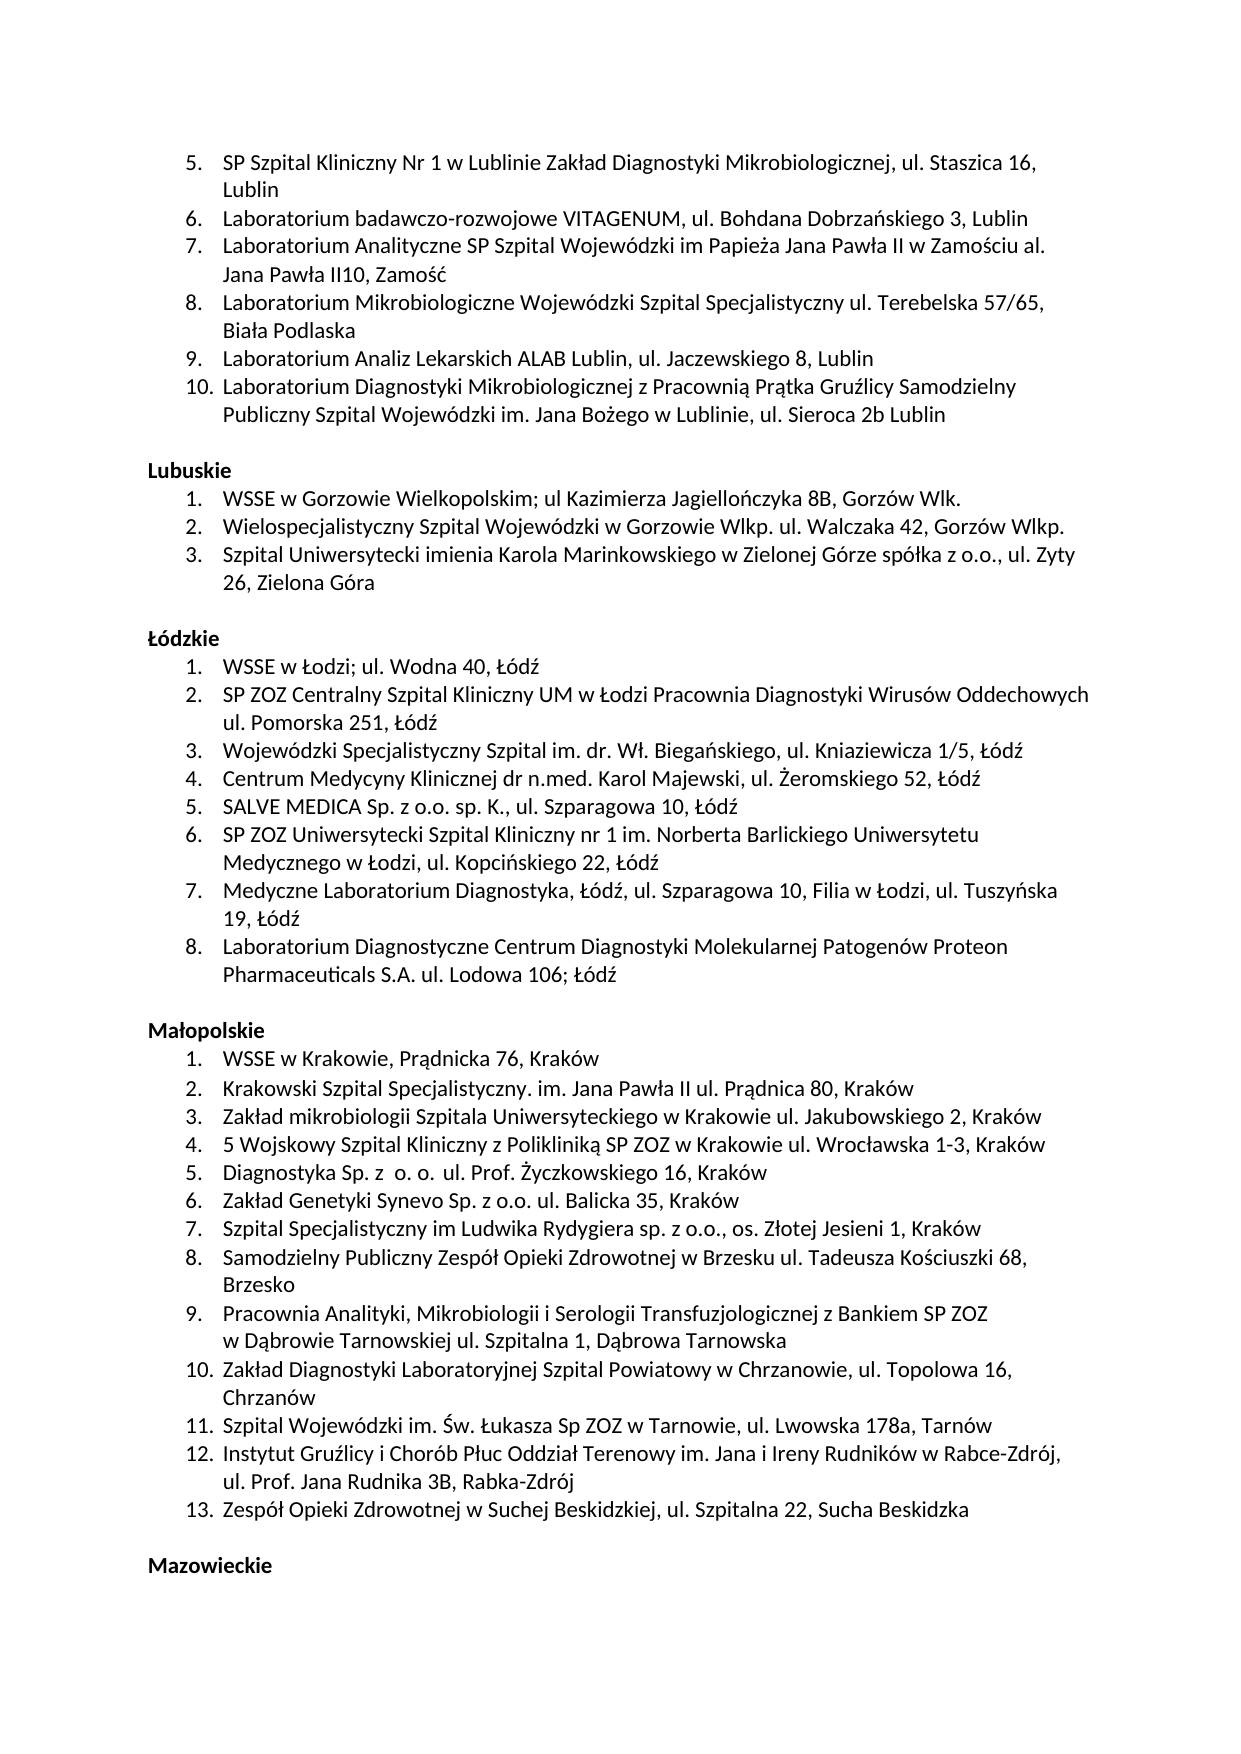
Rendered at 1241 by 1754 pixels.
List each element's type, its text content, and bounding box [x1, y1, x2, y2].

list Laboratorium Mikrobiologiczne Wojewódzki Szpital Specjalistyczny ul. Terebelska 57/65, Biała Podlaska [185, 288, 1093, 344]
text Mazowieckie [148, 1551, 1093, 1579]
list Instytut Gruźlicy i Chorób Płuc Oddział Terenowy im. Jana i Ireny Rudników w Rabce-Zdrój, ul. Prof. Jana Rudnika 3B, Rabka-Zdrój [185, 1439, 1093, 1495]
list 5 Wojskowy Szpital Kliniczny z Polikliniką SP ZOZ w Krakowie ul. Wrocławska 1-3, Kraków [185, 1131, 1093, 1158]
list Zakład mikrobiologii Szpitala Uniwersyteckiego w Krakowie ul. Jakubowskiego 2, Kraków [185, 1102, 1093, 1131]
text Lubuskie [148, 456, 1093, 484]
list Centrum Medycyny Klinicznej dr n.med. Karol Majewski, ul. Żeromskiego 52, Łódź [185, 764, 1093, 792]
list Laboratorium Diagnostyczne Centrum Diagnostyki Molekularnej Patogenów Proteon Pharmaceuticals S.A. ul. Lodowa 106; Łódź [185, 932, 1093, 988]
list Laboratorium badawczo-rozwojowe VITAGENUM, ul. Bohdana Dobrzańskiego 3, Lublin [185, 204, 1093, 232]
list Szpital Specjalistyczny im Ludwika Rydygiera sp. z o.o., os. Złotej Jesieni 1, Kraków [185, 1214, 1093, 1243]
text Małopolskie [148, 1016, 1093, 1044]
list Laboratorium Diagnostyki Mikrobiologicznej z Pracownią Prątka Gruźlicy Samodzielny Publiczny Szpital Wojewódzki im. Jana Bożego w Lublinie, ul. Sieroca 2b Lublin [185, 372, 1093, 428]
list Zakład Genetyki Synevo Sp. z o.o. ul. Balicka 35, Kraków [185, 1187, 1093, 1214]
list Medyczne Laboratorium Diagnostyka, Łódź, ul. Szparagowa 10, Filia w Łodzi, ul. Tuszyńska 19, Łódź [185, 876, 1093, 932]
list Samodzielny Publiczny Zespół Opieki Zdrowotnej w Brzesku ul. Tadeusza Kościuszki 68, Brzesko [185, 1243, 1093, 1299]
list Wielospecjalistyczny Szpital Wojewódzki w Gorzowie Wlkp. ul. Walczaka 42, Gorzów Wlkp. [185, 512, 1093, 540]
list Wojewódzki Specjalistyczny Szpital im. dr. Wł. Biegańskiego, ul. Kniaziewicza 1/5, Łódź [185, 736, 1093, 764]
list SP ZOZ Centralny Szpital Kliniczny UM w Łodzi Pracownia Diagnostyki Wirusów Oddechowych ul. Pomorska 251, Łódź [185, 680, 1093, 736]
list Krakowski Szpital Specjalistyczny. im. Jana Pawła II ul. Prądnica 80, Kraków [185, 1074, 1093, 1102]
list Szpital Wojewódzki im. Św. Łukasza Sp ZOZ w Tarnowie, ul. Lwowska 178a, Tarnów [185, 1411, 1093, 1439]
list Zespół Opieki Zdrowotnej w Suchej Beskidzkiej, ul. Szpitalna 22, Sucha Beskidzka [185, 1495, 1093, 1523]
list Pracownia Analityki, Mikrobiologii i Serologii Transfuzjologicznej z Bankiem SP ZOZ w Dąbrowie Tarnowskiej ul. Szpitalna 1, Dąbrowa Tarnowska [185, 1299, 1093, 1355]
list SP Szpital Kliniczny Nr 1 w Lublinie Zakład Diagnostyki Mikrobiologicznej, ul. Staszica 16, Lublin [185, 148, 1093, 204]
list WSSE w Gorzowie Wielkopolskim; ul Kazimierza Jagiellończyka 8B, Gorzów Wlk. [185, 484, 1093, 512]
list Diagnostyka Sp. z o. o. ul. Prof. Życzkowskiego 16, Kraków [185, 1158, 1093, 1187]
list Laboratorium Analityczne SP Szpital Wojewódzki im Papieża Jana Pawła II w Zamościu al. Jana Pawła II10, Zamość [185, 232, 1093, 288]
list Laboratorium Analiz Lekarskich ALAB Lublin, ul. Jaczewskiego 8, Lublin [185, 344, 1093, 372]
list WSSE w Krakowie, Prądnicka 76, Kraków [185, 1044, 1093, 1072]
list Zakład Diagnostyki Laboratoryjnej Szpital Powiatowy w Chrzanowie, ul. Topolowa 16, Chrzanów [185, 1355, 1093, 1411]
list SP ZOZ Uniwersytecki Szpital Kliniczny nr 1 im. Norberta Barlickiego Uniwersytetu Medycznego w Łodzi, ul. Kopcińskiego 22, Łódź [185, 820, 1093, 876]
list SALVE MEDICA Sp. z o.o. sp. K., ul. Szparagowa 10, Łódź [185, 792, 1093, 820]
list Szpital Uniwersytecki imienia Karola Marinkowskiego w Zielonej Górze spółka z o.o., ul. Zyty 26, Zielona Góra [185, 540, 1093, 596]
text Łódzkie [148, 624, 1093, 652]
list WSSE w Łodzi; ul. Wodna 40, Łódź [185, 652, 1093, 680]
